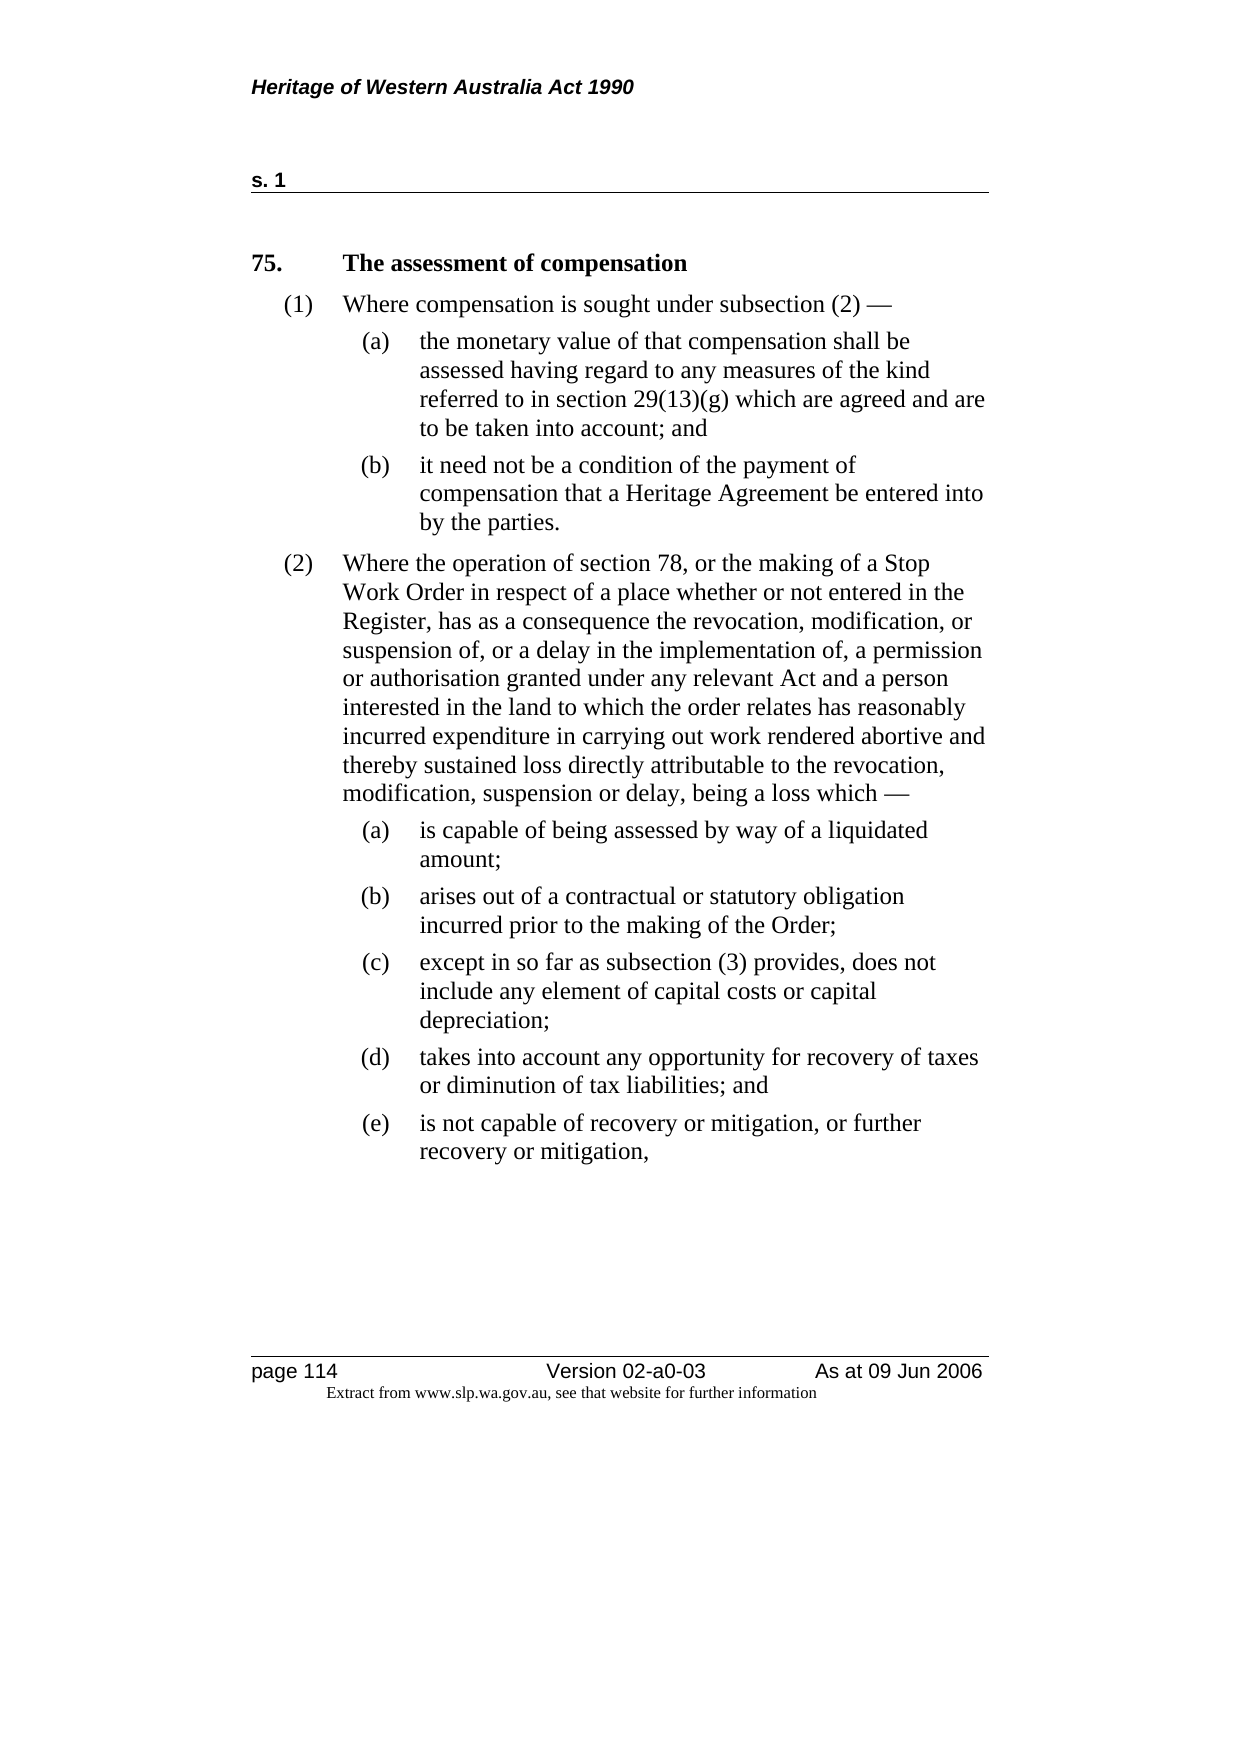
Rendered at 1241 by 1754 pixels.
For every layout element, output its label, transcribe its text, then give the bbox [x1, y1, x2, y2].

text (b) arises out of a contractual or statutory obligation incurred prior to the making of the Order; [251, 881, 989, 939]
text (c) except in so far as subsection (3) provides, does not include any element of capital costs or capital depreciation; [251, 947, 989, 1033]
text (a) the monetary value of that compensation shall be assessed having regard to any measures of the kind referred to in section 29(13)(g) which are agreed and are to be taken into account; and [251, 326, 989, 441]
text (1) Where compensation is sought under subsection (2) — [251, 289, 989, 318]
subtitle 75. The assessment of compensation [251, 248, 989, 277]
text (a) is capable of being assessed by way of a liquidated amount; [251, 816, 989, 873]
text (2) Where the operation of section 78, or the making of a Stop Work Order in respect of a place whether or not entered in the Register, has as a consequence the revocation, modification, or suspension of, or a delay in the implementation of, a permission or authorisation granted under any relevant Act and a person interested in the land to which the order relates has reasonably incurred expenditure in carrying out work rendered abortive and thereby sustained loss directly attributable to the revocation, modification, suspension or delay, being a loss which — [251, 548, 989, 807]
text (e) is not capable of recovery or mitigation, or further recovery or mitigation, [251, 1108, 989, 1165]
text (d) takes into account any opportunity for recovery of taxes or diminution of tax liabilities; and [251, 1042, 989, 1099]
text (b) it need not be a condition of the payment of compensation that a Heritage Agreement be entered into by the parties. [251, 450, 989, 536]
